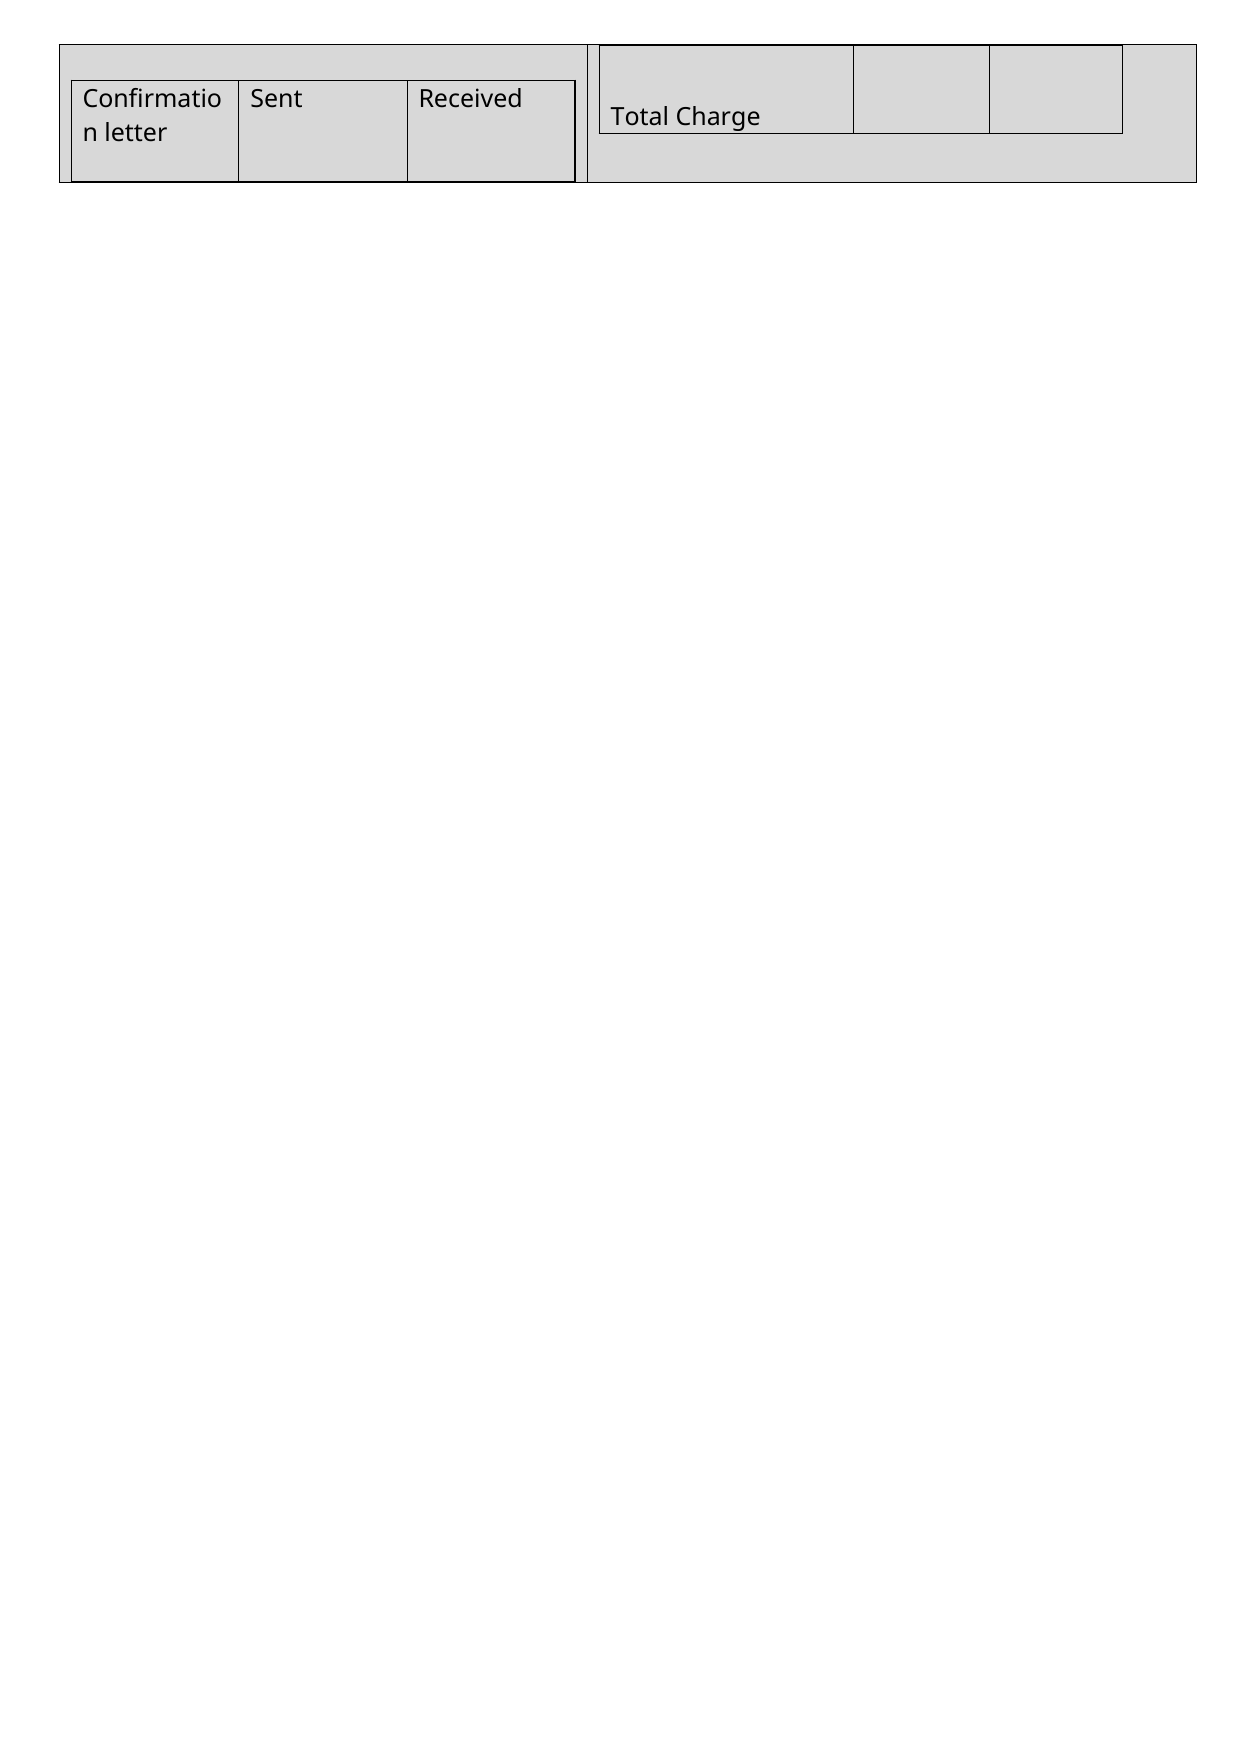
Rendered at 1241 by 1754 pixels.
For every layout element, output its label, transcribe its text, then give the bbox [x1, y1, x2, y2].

table_cell [588, 45, 1196, 182]
table_cell College use only [60, 45, 587, 182]
